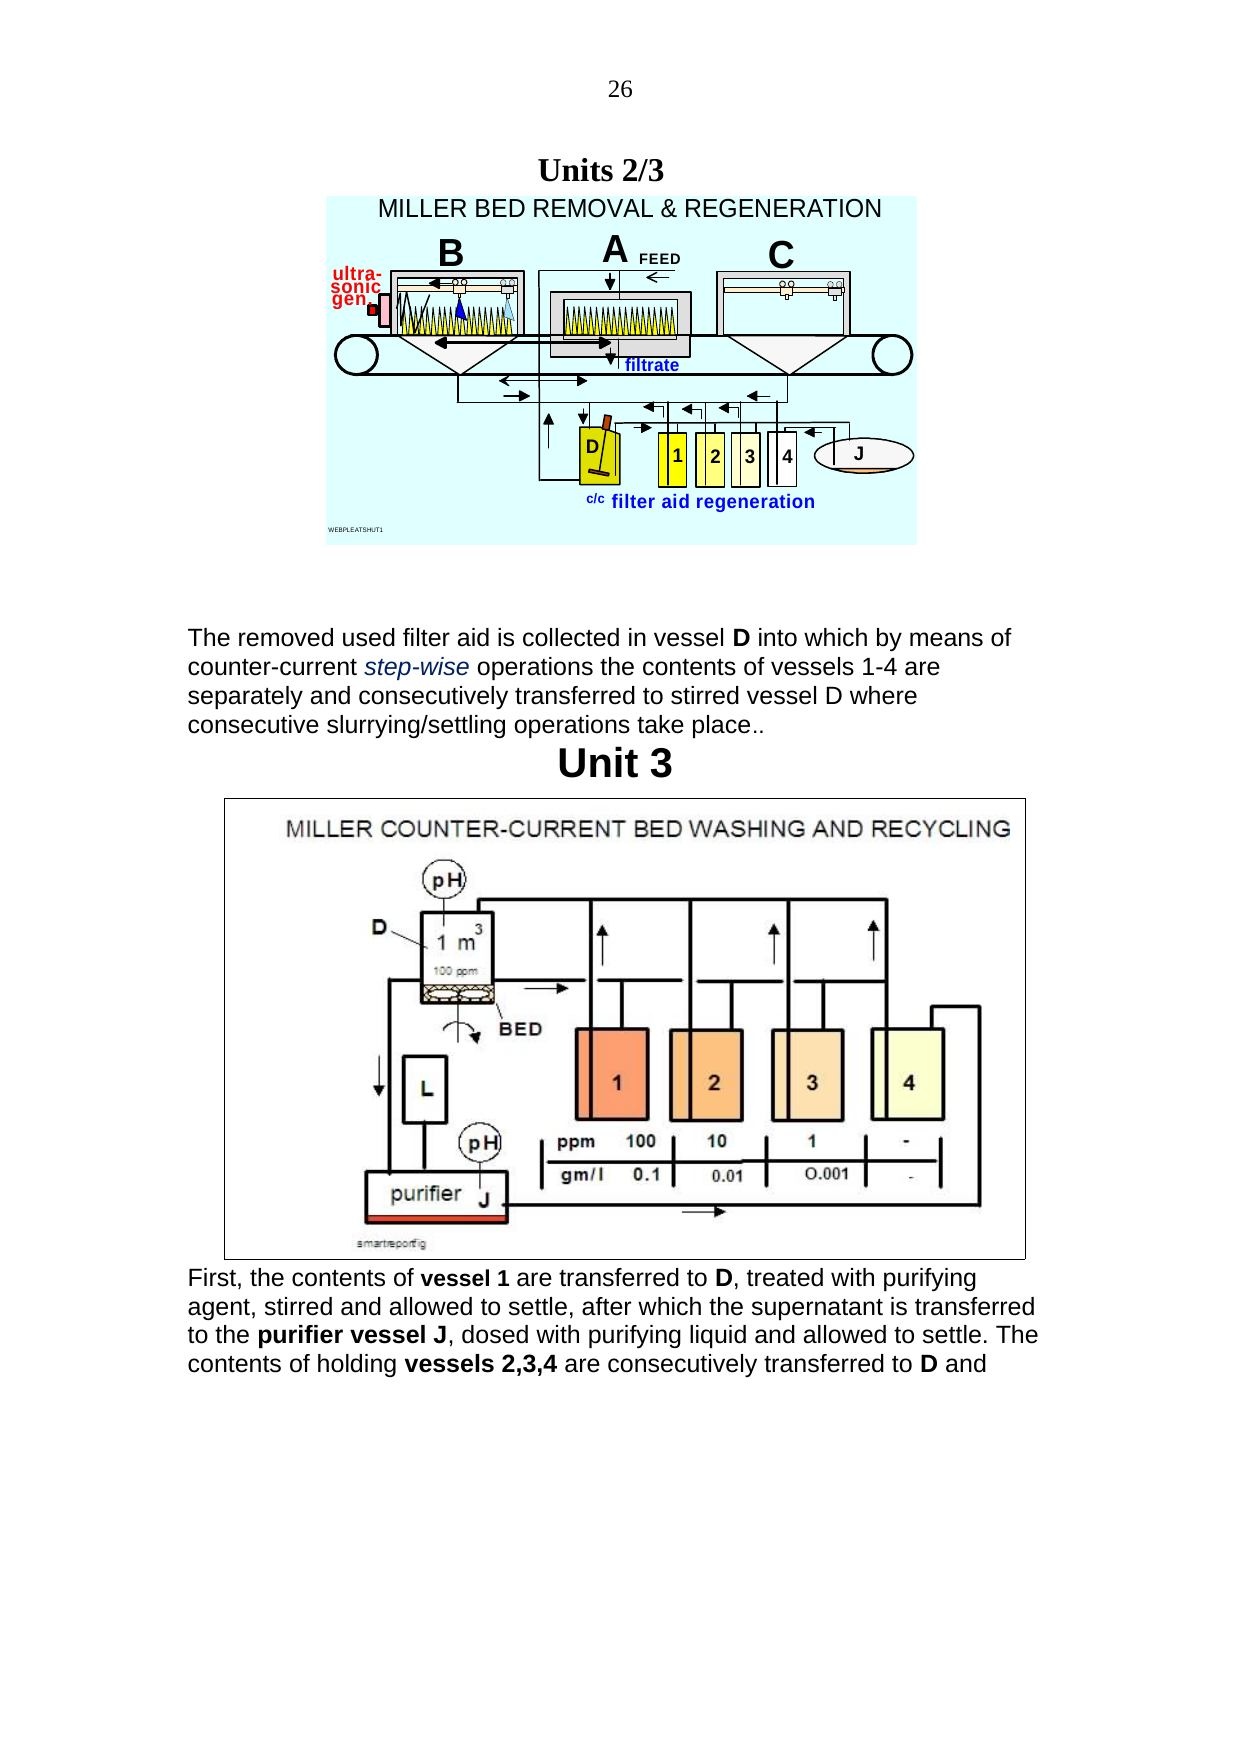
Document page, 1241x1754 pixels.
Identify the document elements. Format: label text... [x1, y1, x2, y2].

list Units 2/3 [187, 150, 1053, 188]
text Unit 3 [187, 738, 1053, 786]
picture [238, 805, 1010, 1252]
list separately and consecutively transferred to stirred vessel D where consecutive slurrying/settling operations take place.. [187, 681, 1053, 738]
list First, the contents of vessel 1 are transferred to D, treated with purifying agent, stirred and allowed to settle, after which the supernatant is transferred to the purifier vessel J, dosed with purifying liquid and allowed to settle. The contents of holding vessels 2,3,4 are consecutively transferred to D and [187, 1263, 1053, 1378]
list The removed used filter aid is collected in vessel D into which by means of counter-current step-wise operations the contents of vessels 1-4 are [187, 623, 1053, 681]
